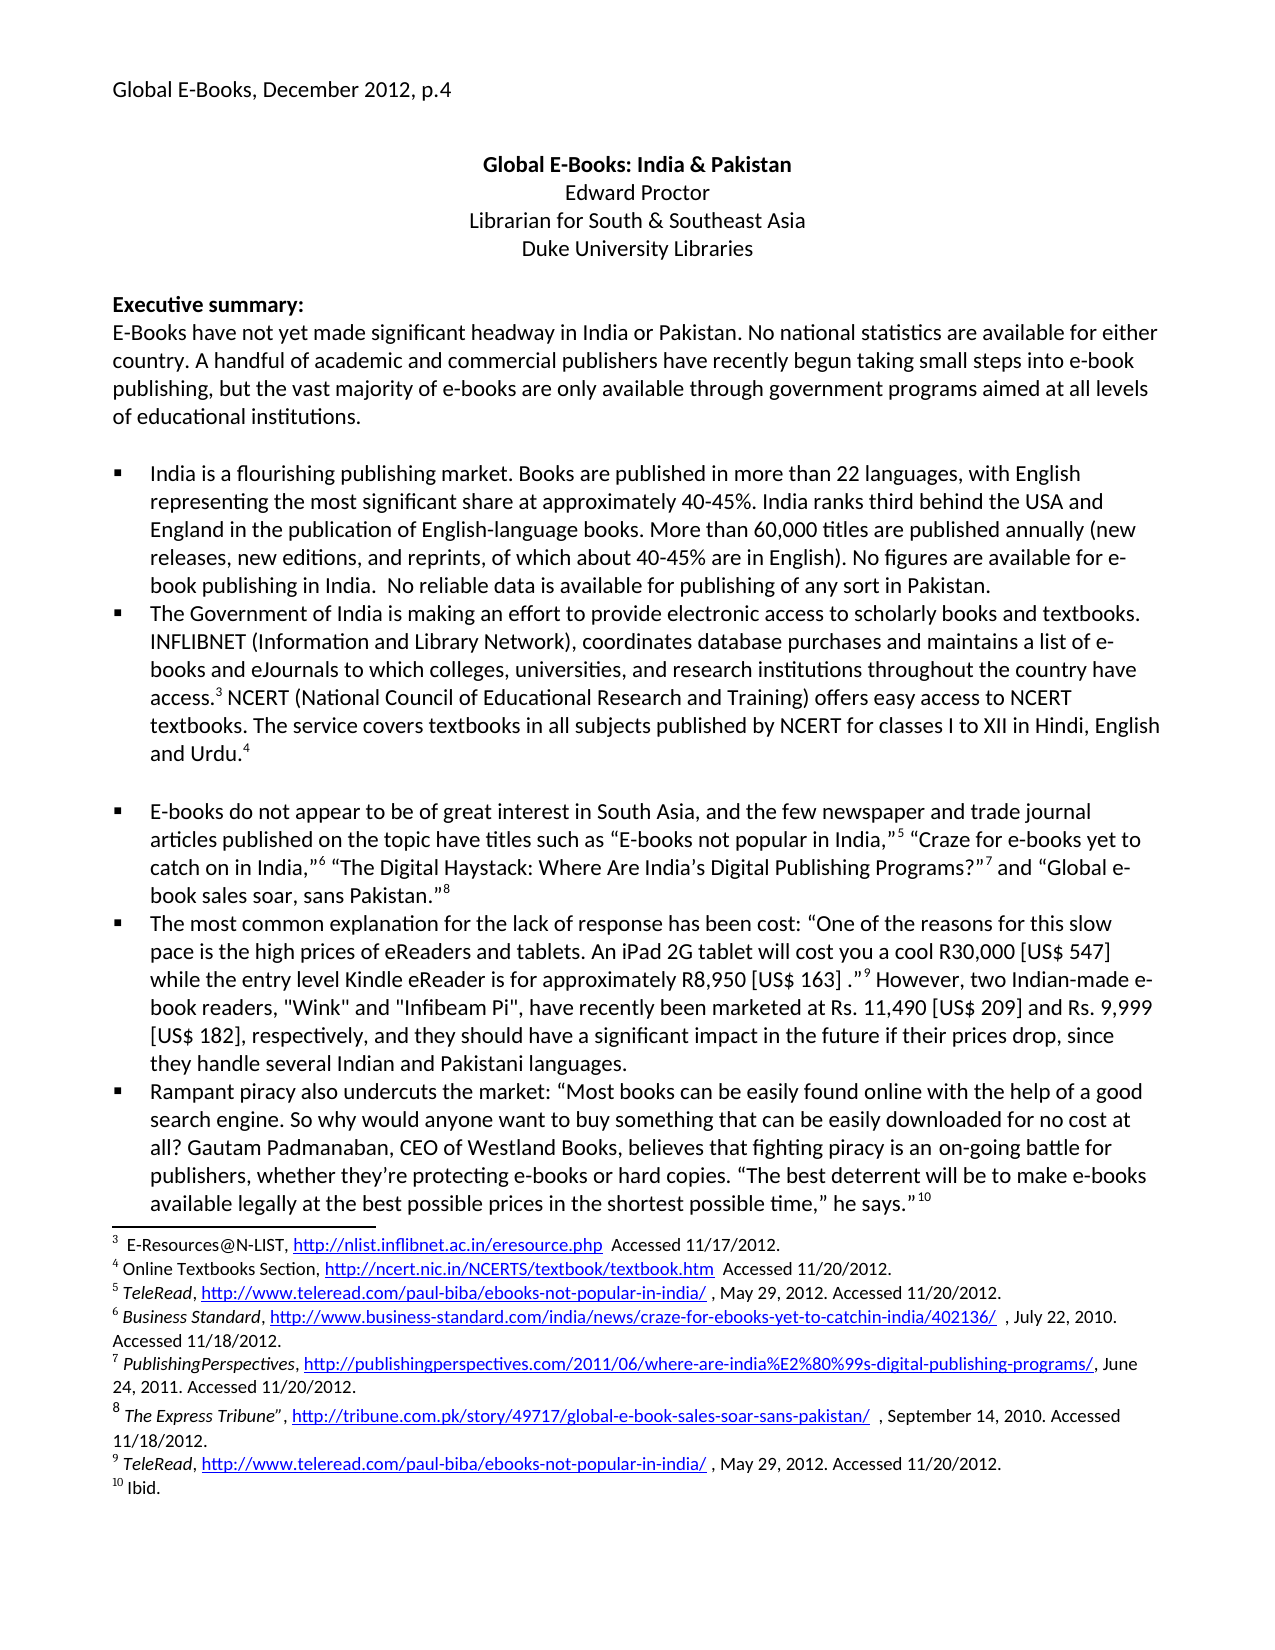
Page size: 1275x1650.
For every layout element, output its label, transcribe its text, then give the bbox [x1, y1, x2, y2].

list The most common explanation for the lack of response has been cost: “One of the reasons for this slow pace is the high prices of eReaders and tablets. An iPad 2G tablet will cost you a cool R30,000 [US$ 547] while the entry level Kindle eReader is for approximately R8,950 [US$ 163] .” However, two Indian-made e-book readers, "Wink" and "Infibeam Pi", have recently been marketed at Rs. 11,490 [US$ 209] and Rs. 9,999 [US$ 182], respectively, and they should have a significant impact in the future if their prices drop, since they handle several Indian and Pakistani languages. [112, 967, 1162, 1135]
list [112, 1135, 1162, 1219]
text Duke University Libraries [112, 234, 1162, 262]
list India is a flourishing publishing market. Books are published in more than 22 languages, with English representing the most significant share at approximately 40-45%. India ranks third behind the USA and England in the publication of English-language books. More than 60,000 titles are published annually (new releases, new editions, and reprints, of which about 40-45% are in English). No figures are available for e-book publishing in India. No reliable data is available for publishing of any sort in Pakistan. [112, 459, 1162, 599]
list E-books do not appear to be of great interest in South Asia, and the few newspaper and trade journal articles published on the topic have titles such as “E-books not popular in India,” “Craze for e-books yet to catch on in India,” “The Digital Haystack: Where Are India’s Digital Publishing Programs?” and “Global e-book sales soar, sans Pakistan.” [112, 826, 1162, 938]
list The Government of India is making an effort to provide electronic access to scholarly books and textbooks. INFLIBNET (Information and Library Network), coordinates database purchases and maintains a list of e-books and eJournals to which colleges, universities, and research institutions throughout the country have access. NCERT (National Council of Educational Research and Training) offers easy access to NCERT textbooks. The service covers textbooks in all subjects published by NCERT for classes I to XII in Hindi, English and Urdu. [112, 629, 1162, 797]
text Librarian for South & Southeast Asia [112, 206, 1162, 234]
text Executive summary: [112, 290, 1162, 318]
text E-Books have not yet made significant headway in India or Pakistan. No national statistics are available for either country. A handful of academic and commercial publishers have recently begun taking small steps into e-book publishing, but the vast majority of e-books are only available through government programs aimed at all levels of educational institutions. [112, 318, 1162, 430]
text Global E-Books: India & Pakistan [112, 150, 1162, 178]
text Edward Proctor [112, 178, 1162, 206]
